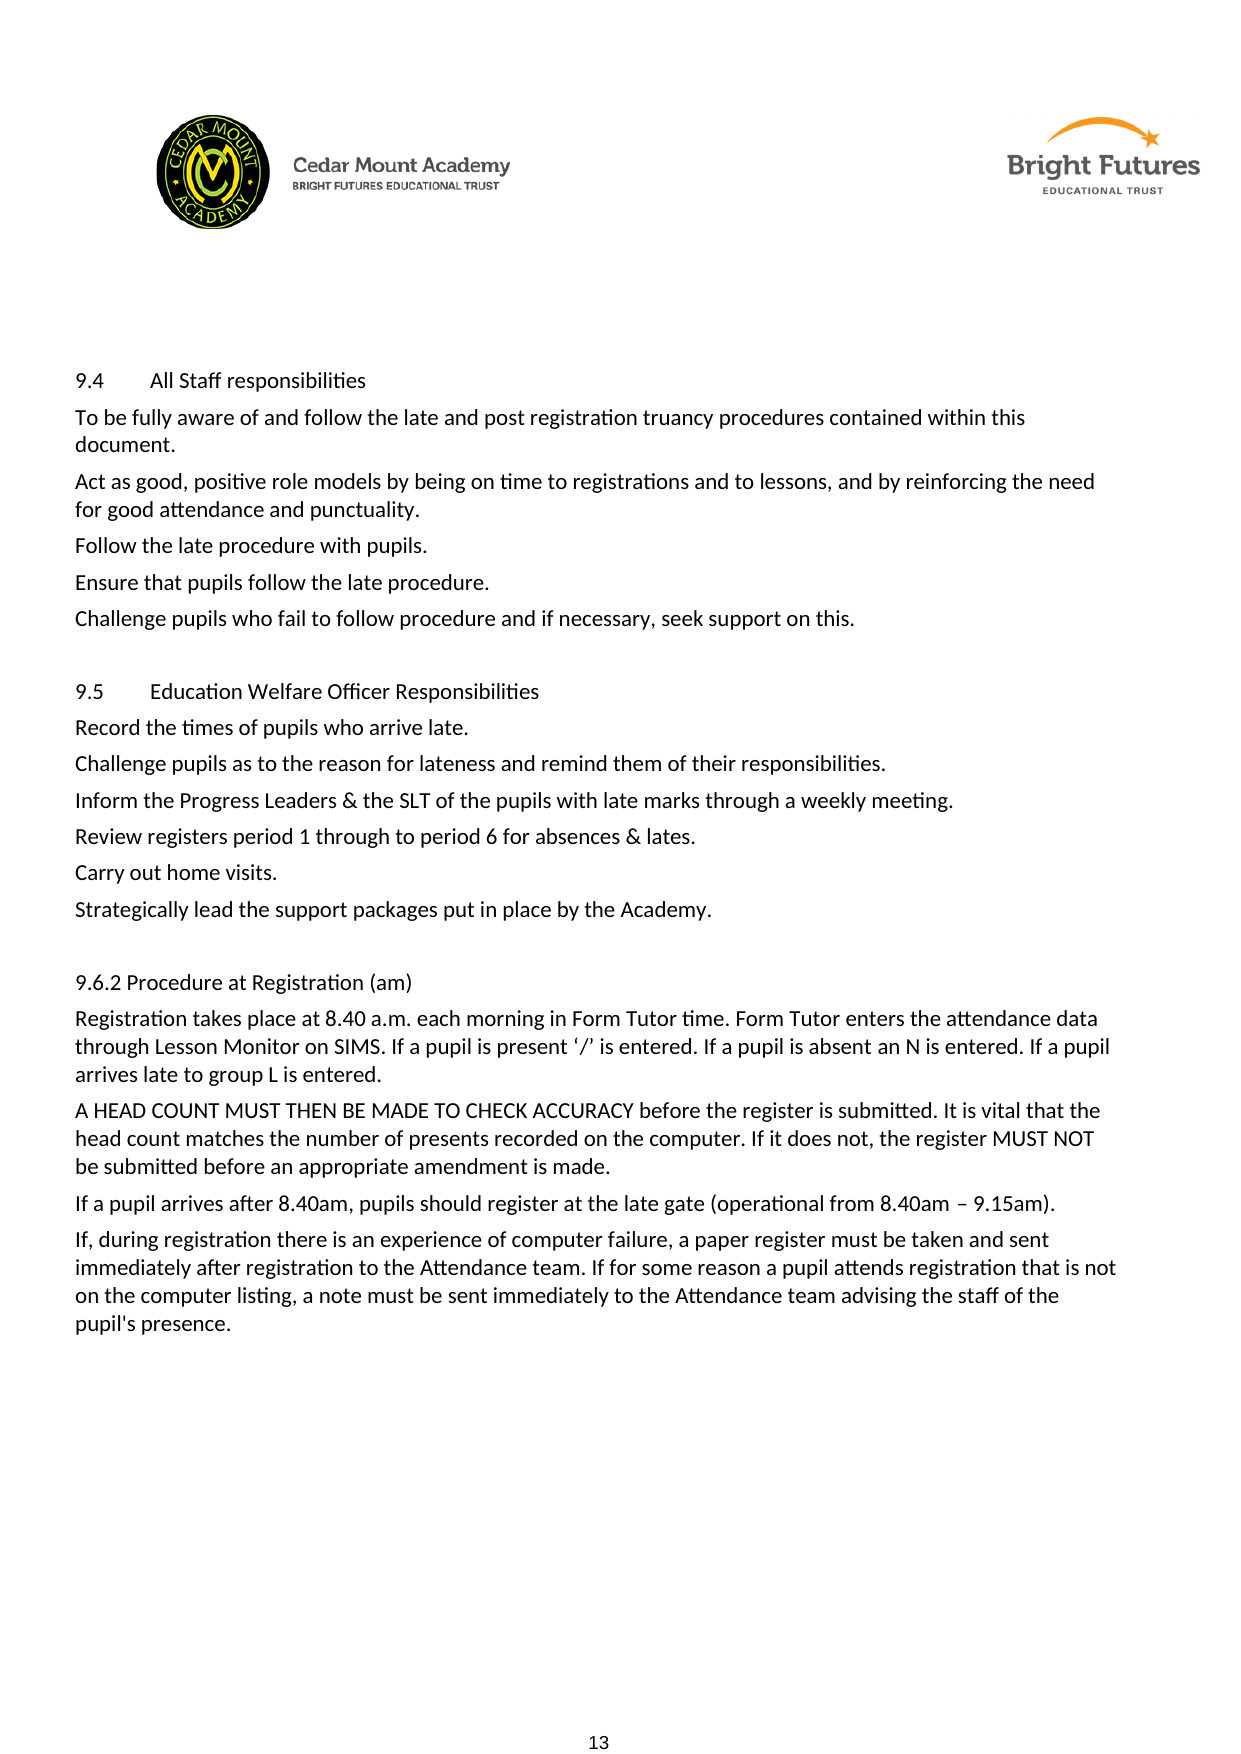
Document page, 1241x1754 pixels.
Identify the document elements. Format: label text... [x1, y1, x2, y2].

text Carry out home visits. [75, 858, 1122, 887]
text Inform the Progress Leaders & the SLT of the pupils with late marks through a weekly meeting. [75, 786, 1122, 814]
text 9.5 Education Welfare Officer Responsibilities [75, 677, 1122, 705]
picture [156, 115, 510, 229]
text A HEAD COUNT MUST THEN BE MADE TO CHECK ACCURACY before the register is submitted. It is vital that the head count matches the number of presents recorded on the computer. If it does not, the register MUST NOT be submitted before an appropriate amendment is made. [75, 1096, 1122, 1180]
text 9.4 All Staff responsibilities [75, 366, 1122, 394]
text Challenge pupils as to the reason for lateness and remind them of their responsibilities. [75, 749, 1122, 777]
text Review registers period 1 through to period 6 for absences & lates. [75, 822, 1122, 850]
text Registration takes place at 8.40 a.m. each morning in Form Tutor time. Form Tutor enters the attendance data through Lesson Monitor on SIMS. If a pupil is present ‘/’ is entered. If a pupil is absent an N is entered. If a pupil arrives late to group L is entered. [75, 1004, 1122, 1088]
text If, during registration there is an experience of computer failure, a paper register must be taken and sent immediately after registration to the Attendance team. If for some reason a pupil attends registration that is not on the computer listing, a note must be sent immediately to the Attendance team advising the staff of the pupil's presence. [75, 1225, 1122, 1337]
text Act as good, positive role models by being on time to registrations and to lessons, and by reinforcing the need for good attendance and punctuality. [75, 467, 1122, 523]
text Ensure that pupils follow the late procedure. [75, 568, 1122, 596]
text Challenge pupils who fail to follow procedure and if necessary, seek support on this. [75, 604, 1122, 632]
text 9.6.2 Procedure at Registration (am) [75, 968, 1122, 996]
text Follow the late procedure with pupils. [75, 531, 1122, 559]
text Record the times of pupils who arrive late. [75, 713, 1122, 741]
text If a pupil arrives after 8.40am, pupils should register at the late gate (operational from 8.40am – 9.15am). [75, 1189, 1122, 1217]
text To be fully aware of and follow the late and post registration truancy procedures contained within this document. [75, 403, 1122, 459]
picture [1005, 117, 1202, 195]
text Strategically lead the support packages put in place by the Academy. [75, 895, 1122, 923]
